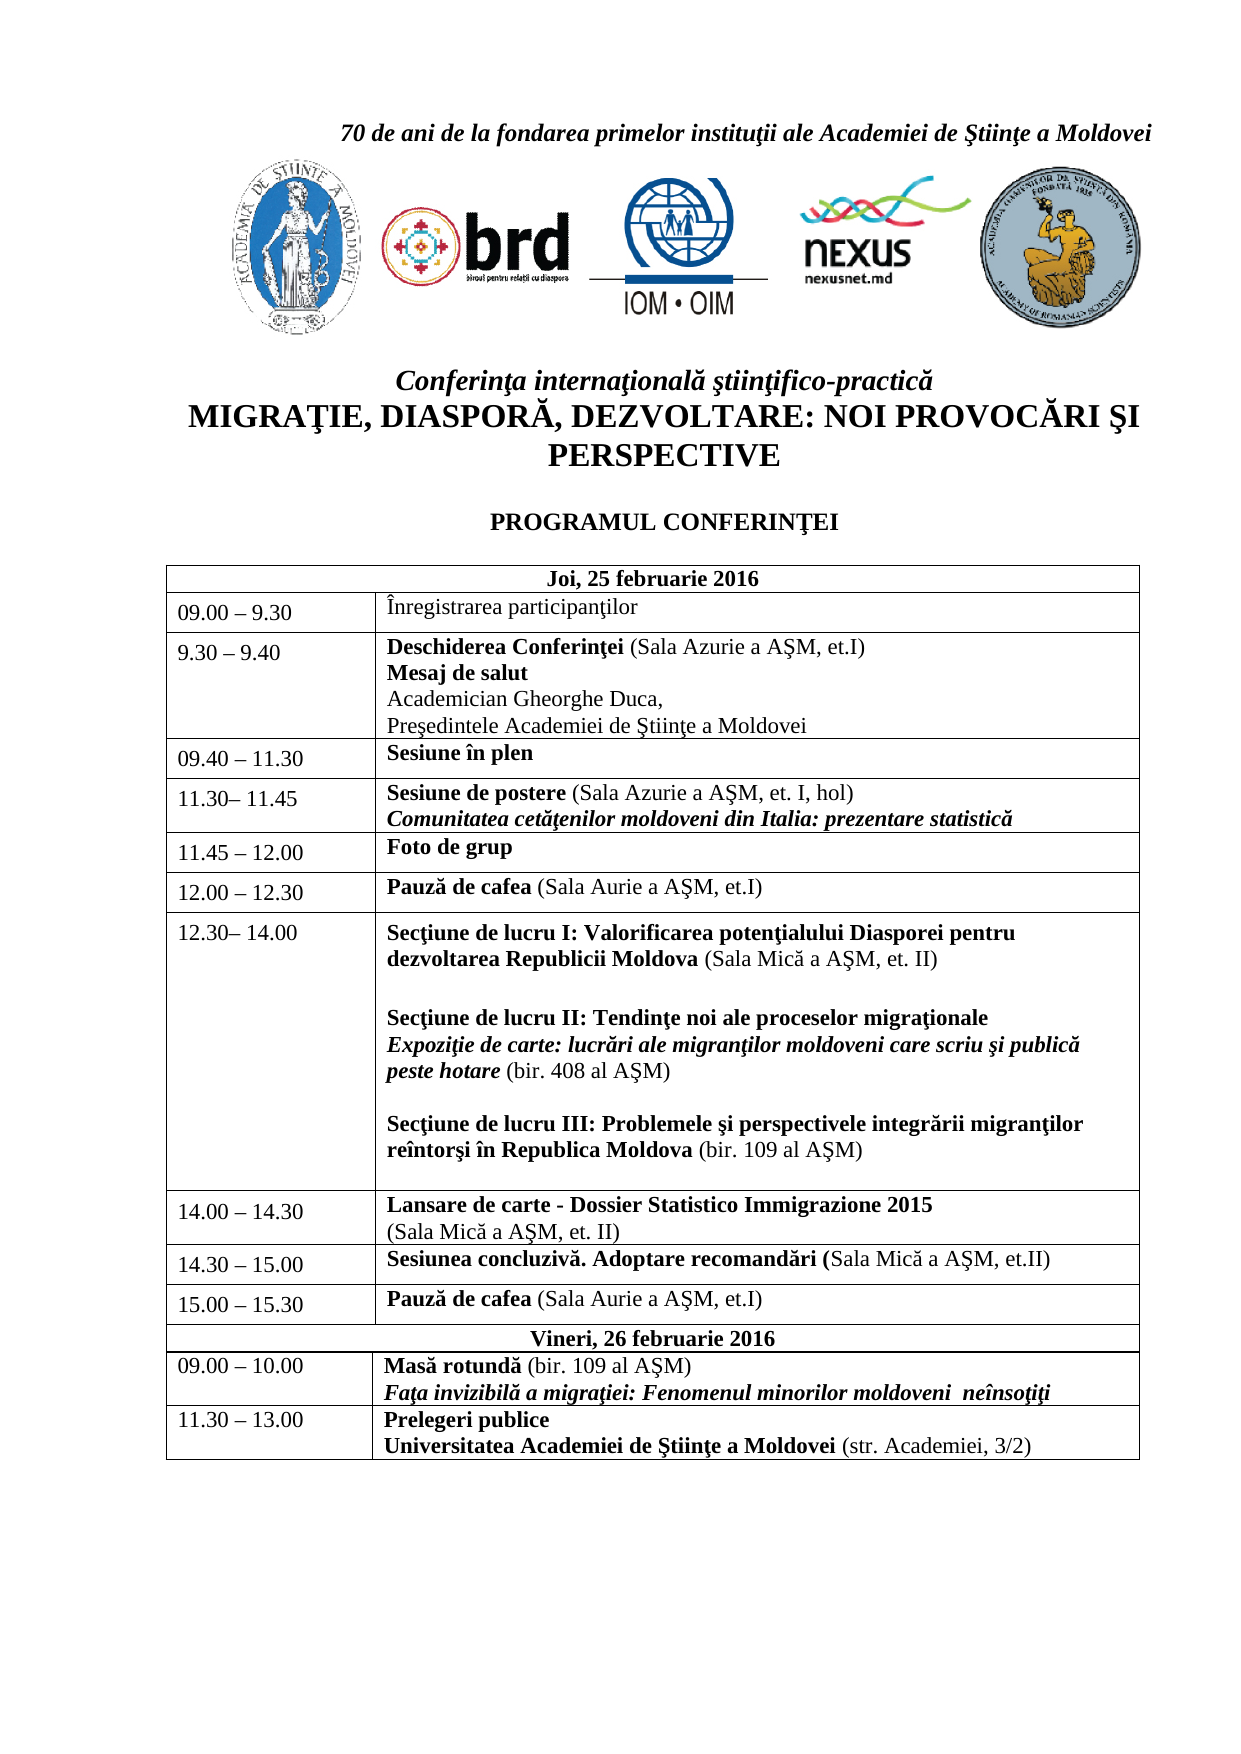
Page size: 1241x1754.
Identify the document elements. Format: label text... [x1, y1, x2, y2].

table_cell 11.30– 11.45 [167, 779, 375, 832]
text MIGRAŢIE, DIASPORĂ, DEZVOLTARE: NOI PROVOCĂRI ŞI PERSPECTIVE [177, 397, 1152, 473]
table_cell Sesiune în plen [376, 739, 1139, 778]
table_cell 12.00 – 12.30 [167, 873, 375, 912]
table_cell 14.00 – 14.30 [167, 1191, 375, 1244]
table_cell 15.00 – 15.30 [167, 1285, 375, 1324]
table_cell 14.30 – 15.00 [167, 1245, 375, 1284]
table_cell 09.00 – 9.30 [167, 593, 375, 632]
table_cell 12.30– 14.00 [167, 913, 375, 1190]
table_cell 11.45 – 12.00 [167, 833, 375, 872]
table_cell 11.30 – 13.00 [167, 1406, 372, 1459]
table_cell Înregistrarea participanţilor [376, 593, 1139, 632]
table_cell Masă rotundă (bir. 109 al AŞM) Faţa invizibilă a migraţiei: Fenomenul minorilor moldoveni neînsoţiţi [373, 1353, 1139, 1405]
table_cell 09.00 – 10.00 [167, 1353, 372, 1405]
table_cell Lansare de carte - Dossier Statistico Immigrazione 2015 (Sala Mică a AŞM, et. II) [376, 1191, 1139, 1244]
table_cell Pauză de cafea (Sala Aurie a AŞM, et.I) [376, 873, 1139, 912]
table_cell 09.40 – 11.30 [167, 739, 375, 778]
table_cell Secţiune de lucru I: Valorificarea potenţialului Diasporei pentru dezvoltarea Republicii Moldova (Sala Mică a AŞM, et. II) Secţiune de lucru II: Tendinţe noi ale proceselor migraţionale Expoziţie de carte: lucrări ale migranţilor moldoveni care scriu şi publică peste hotare (bir. 408 al AŞM) Secţiune de lucru III: Problemele şi perspectivele integrării migranţilor reîntorşi în Republica Moldova (bir. 109 al AŞM) [376, 913, 1139, 1190]
table_cell Sesiune de postere (Sala Azurie a AŞM, et. I, hol) Comunitatea cetăţenilor moldoveni din Italia: prezentare statistică [376, 779, 1139, 832]
text PROGRAMUL CONFERINŢEI [177, 507, 1152, 536]
table_cell Foto de grup [376, 833, 1139, 872]
table_header Joi, 25 februarie 2016 [167, 566, 1139, 592]
picture [215, 149, 1152, 345]
table_cell Vineri, 26 februarie 2016 [167, 1325, 1139, 1351]
table_cell Deschiderea Conferinţei (Sala Azurie a AŞM, et.I) Mesaj de salut Academician Gheorghe Duca, Preşedintele Academiei de Ştiinţe a Moldovei [376, 633, 1139, 738]
table_cell 9.30 – 9.40 [167, 633, 375, 738]
table_cell Prelegeri publice Universitatea Academiei de Ştiinţe a Moldovei (str. Academiei, 3/2) [373, 1406, 1139, 1459]
table_cell Sesiunea concluzivă. Adoptare recomandări (Sala Mică a AŞM, et.II) [376, 1245, 1139, 1284]
table_cell Pauză de cafea (Sala Aurie a AŞM, et.I) [376, 1285, 1139, 1324]
text Conferinţa internaţională ştiinţifico-practică [177, 363, 1152, 397]
